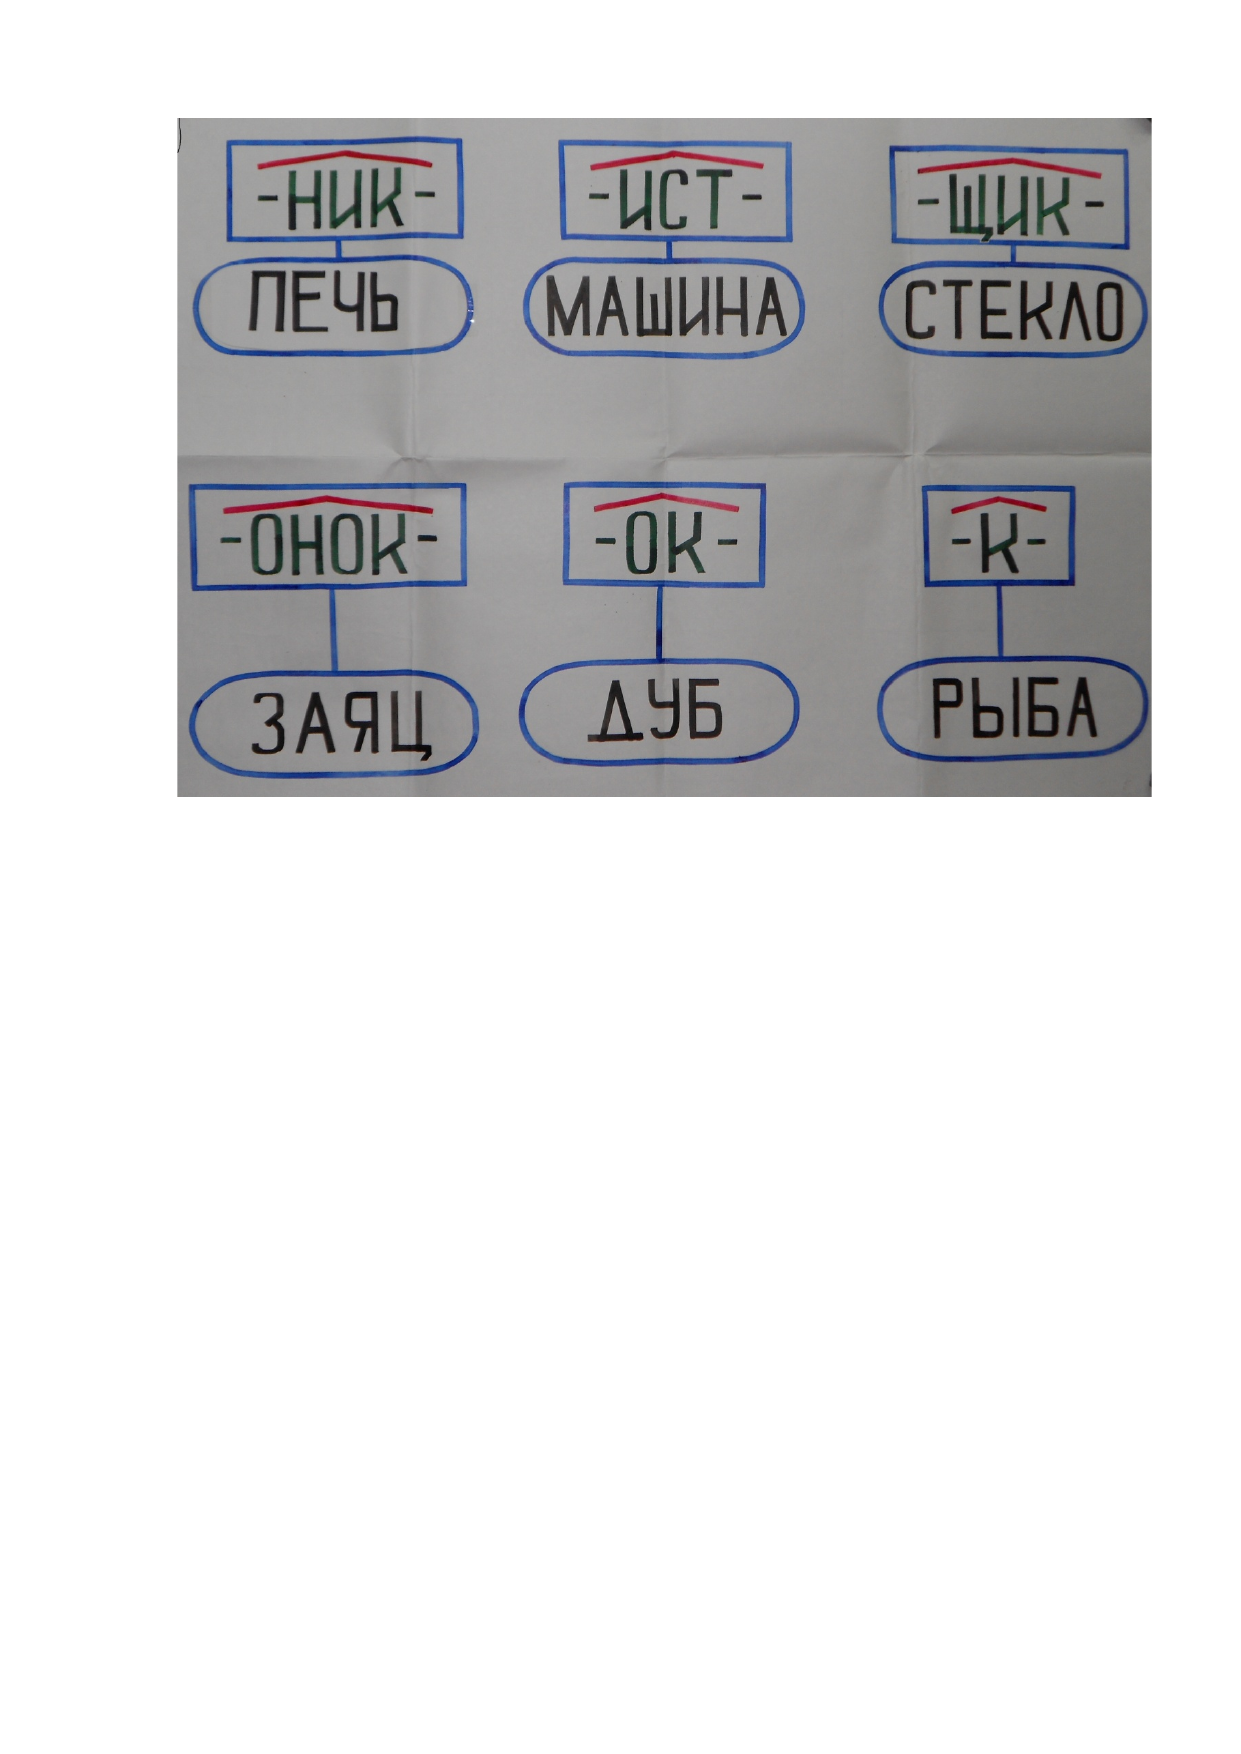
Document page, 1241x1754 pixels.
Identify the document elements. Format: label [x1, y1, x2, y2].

picture [177, 118, 1152, 797]
